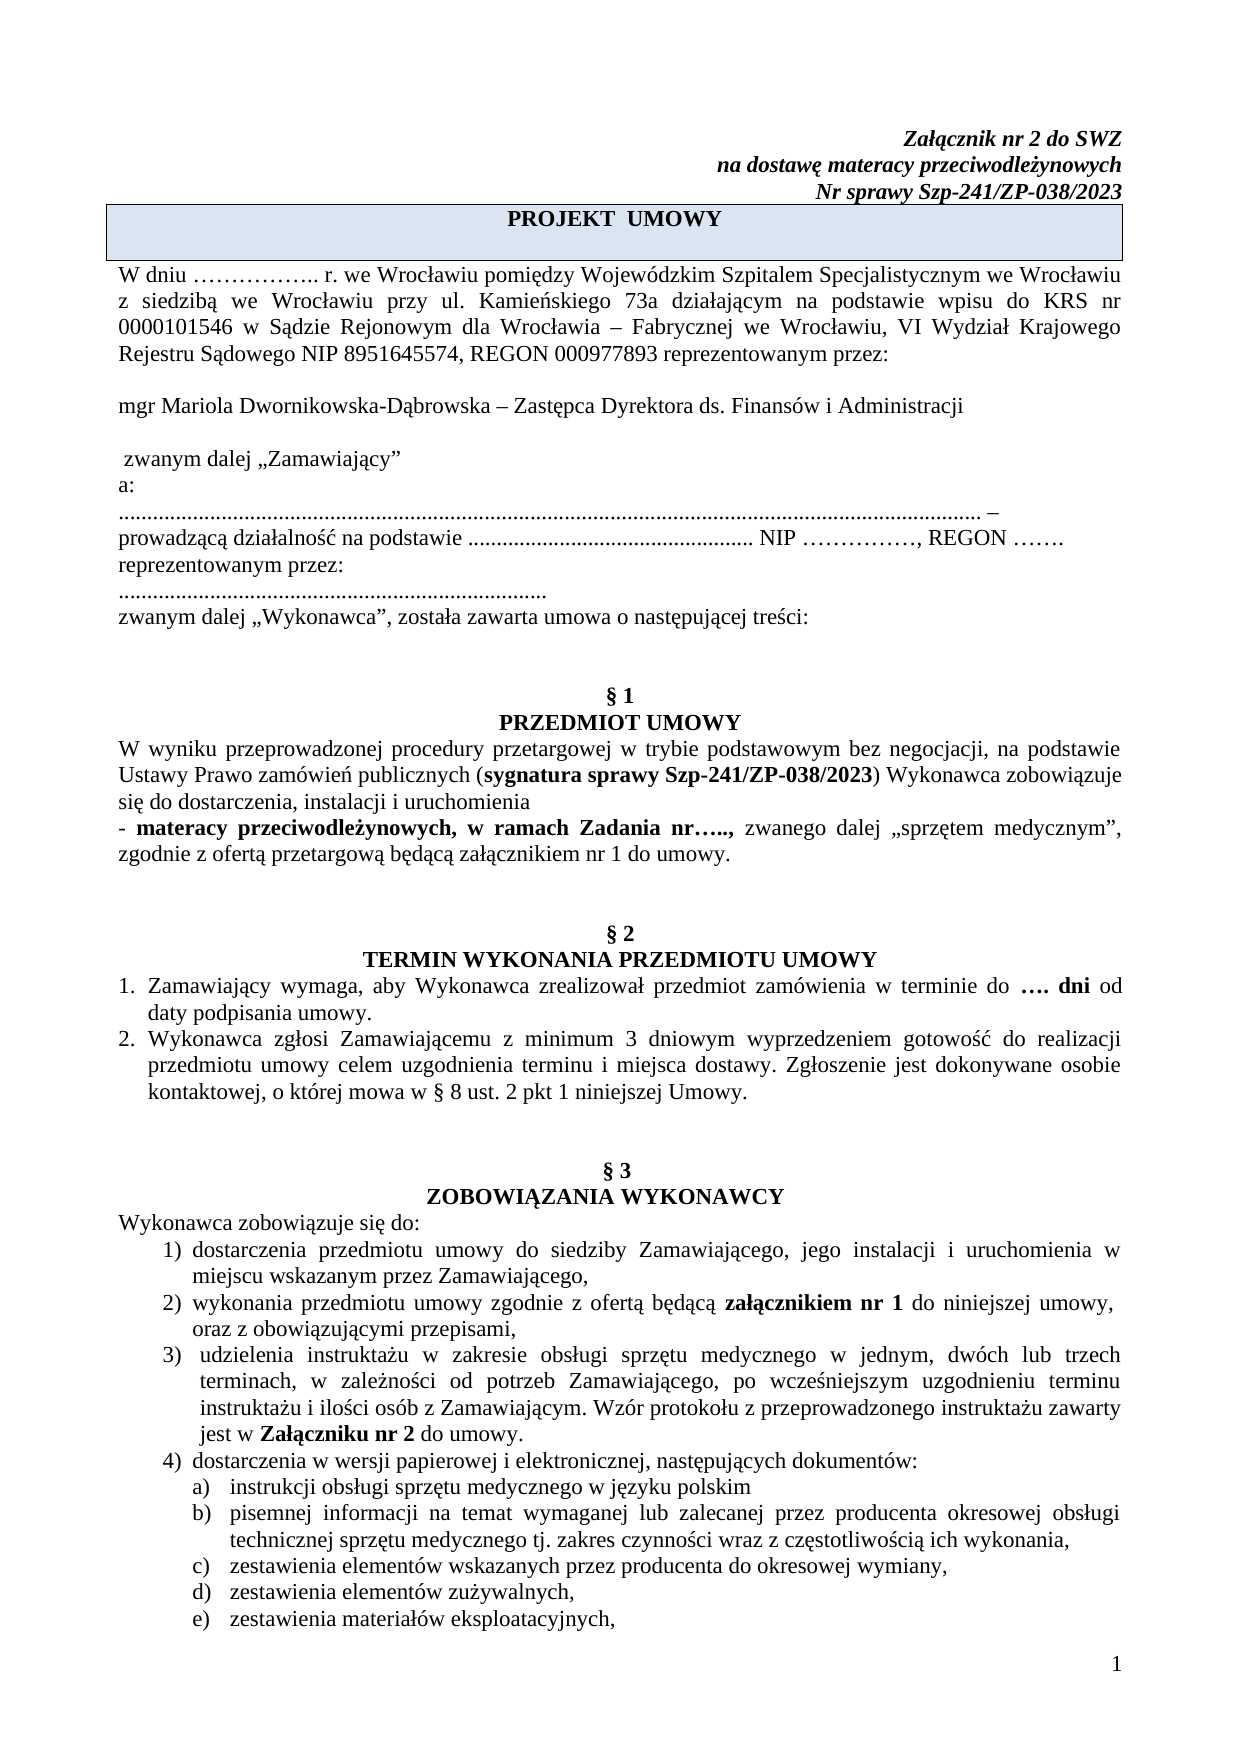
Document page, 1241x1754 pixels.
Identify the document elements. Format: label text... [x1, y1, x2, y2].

text Nr sprawy Szp-241/ZP-038/2023 [118, 178, 1122, 204]
list zestawienia elementów wskazanych przez producenta do okresowej wymiany, [192, 1552, 1122, 1578]
list instrukcji obsługi sprzętu medycznego w języku polskim [192, 1473, 1122, 1499]
text TERMIN WYKONANIA PRZEDMIOTU UMOWY [118, 946, 1122, 972]
list pisemnej informacji na temat wymaganej lub zalecanej przez producenta okresowej obsługi technicznej sprzętu medycznego tj. zakres czynności wraz z częstotliwością ich wykonania, [192, 1499, 1122, 1552]
text ....................................................................................................................................................... – [118, 498, 1122, 524]
text mgr Mariola Dwornikowska-Dąbrowska – Zastępca Dyrektora ds. Finansów i Administracji [118, 392, 1122, 419]
table_header PROJEKT UMOWY [107, 205, 1122, 260]
list dostarczenia przedmiotu umowy do siedziby Zamawiającego, jego instalacji i uruchomienia w miejscu wskazanym przez Zamawiającego, [162, 1236, 1122, 1288]
text ........................................................................... [81, 577, 1122, 603]
text Wykonawca zobowiązuje się do: [118, 1209, 1122, 1236]
list zestawienia elementów zużywalnych, [192, 1578, 1122, 1605]
list zestawienia materiałów eksploatacyjnych, [192, 1605, 1122, 1631]
text prowadzącą działalność na podstawie .................................................. NIP ……………, REGON ……. [118, 524, 1122, 551]
text ZOBOWIĄZANIA WYKONAWCY [88, 1183, 1122, 1209]
text reprezentowanym przez: [118, 551, 1122, 577]
text § 1 [118, 682, 1122, 709]
text zwanym dalej „Wykonawca”, została zawarta umowa o następującej treści: [118, 603, 1122, 630]
list wykonania przedmiotu umowy zgodnie z ofertą będącą załącznikiem nr 1 do niniejszej umowy, oraz z obowiązującymi przepisami, [162, 1288, 1122, 1341]
list Wykonawca zgłosi Zamawiającemu z minimum 3 dniowym wyprzedzeniem gotowość do realizacji przedmiotu umowy celem uzgodnienia terminu i miejsca dostawy. Zgłoszenie jest dokonywane osobie kontaktowej, o której mowa w 8 ust. 2 pkt 1 niniejszej Umowy. [118, 1025, 1122, 1104]
list udzielenia instruktażu w zakresie obsługi sprzętu medycznego w jednym, dwóch lub trzech terminach, w zależności od potrzeb Zamawiającego, po wcześniejszym uzgodnieniu terminu instruktażu i ilości osób z Zamawiającym. Wzór protokołu z przeprowadzonego instruktażu zawarty jest w Załączniku nr 2 do umowy. [162, 1341, 1122, 1447]
text 3 [118, 1157, 1115, 1183]
text Załącznik nr 2 do SWZ [118, 125, 1122, 151]
text - materacy przeciwodleżynowych, w ramach Zadania nr….., zwanego dalej „sprzętem medycznym”, zgodnie z ofertą przetargową będącą załącznikiem nr 1 do umowy. [118, 814, 1122, 867]
text zwanym dalej „Zamawiający” [118, 445, 1122, 472]
list dostarczenia w wersji papierowej i elektronicznej, następujących dokumentów: [162, 1447, 1122, 1473]
text na dostawę materacy przeciwodleżynowych [118, 151, 1122, 178]
text 2 [118, 919, 1122, 946]
list Zamawiający wymaga, aby Wykonawca zrealizował przedmiot zamówienia w terminie do …. dni od daty podpisania umowy. [118, 972, 1122, 1025]
text PRZEDMIOT UMOWY [118, 709, 1122, 735]
text W wyniku przeprowadzonej procedury przetargowej w trybie podstawowym bez negocjacji, na podstawie Ustawy Prawo zamówień publicznych (sygnatura sprawy Szp-241/ZP-038/2023) Wykonawca zobowiązuje się do dostarczenia, instalacji i uruchomienia [118, 735, 1122, 814]
text W dniu …………….. r. we Wrocławiu pomiędzy Wojewódzkim Szpitalem Specjalistycznym we Wrocławiu z siedzibą we Wrocławiu przy ul. Kamieńskiego 73a działającym na podstawie wpisu do KRS nr 0000101546 w Sądzie Rejonowym dla Wrocławia – Fabrycznej we Wrocławiu, VI Wydział Krajowego Rejestru Sądowego NIP 8951645574, REGON 000977893 reprezentowanym przez: [118, 261, 1122, 366]
text a: [118, 472, 1122, 498]
